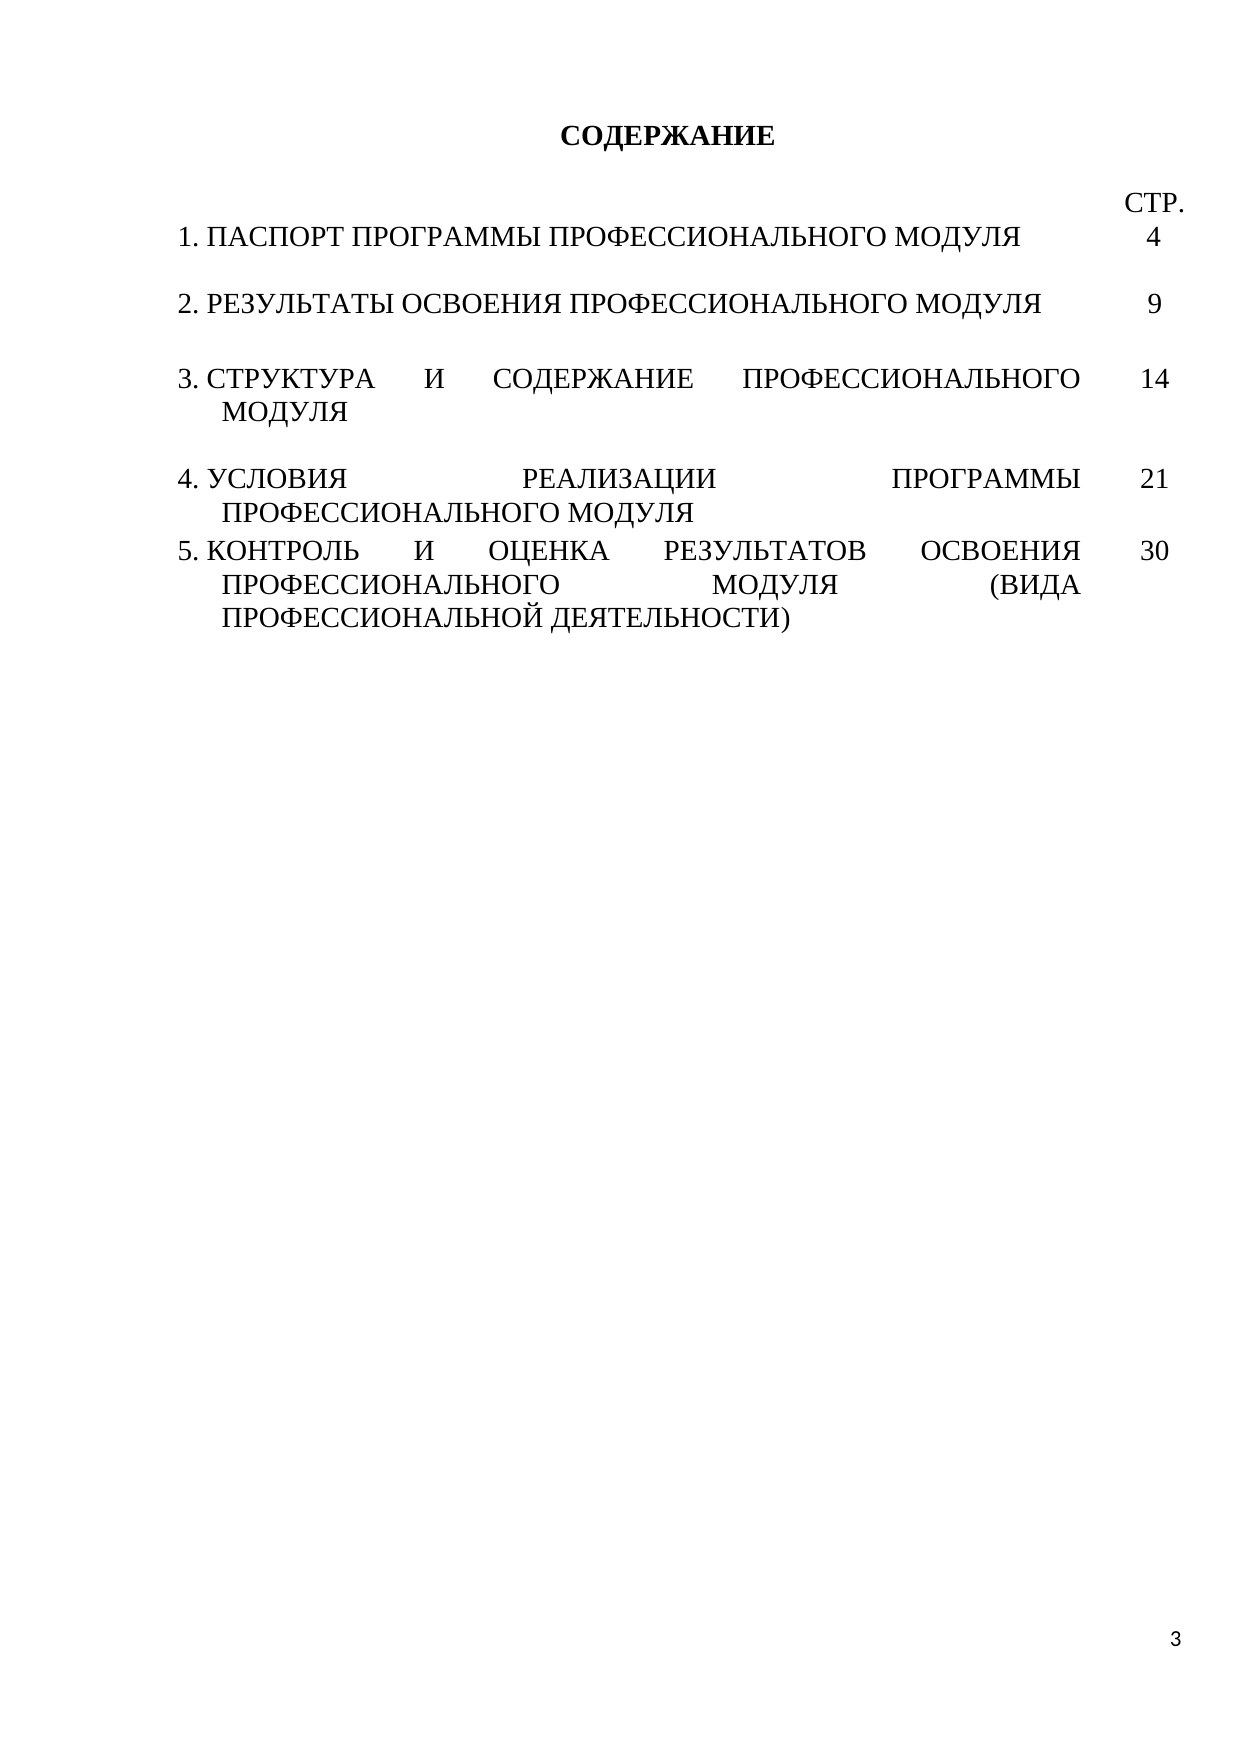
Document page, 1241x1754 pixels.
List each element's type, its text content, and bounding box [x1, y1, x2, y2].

table_cell 2. РЕЗУЛЬТАТЫ ОСВОЕНИЯ ПРОФЕССИОНАЛЬНОГО МОДУЛЯ [163, 286, 1093, 361]
table_cell 30 [1093, 534, 1214, 668]
table_cell 4. УСЛОВИЯ РЕАЛИЗАЦИИ ПРОГРАММЫ ПРОФЕССИОНАЛЬНОГО МОДУЛЯ [163, 461, 1093, 533]
table_header СТР. 4 [1093, 185, 1214, 286]
table_cell 9 [1093, 286, 1214, 361]
table_cell 3. СТРУКТУРА И СОДЕРЖАНИЕ ПРОФЕССИОНАЛЬНОГО МОДУЛЯ [163, 361, 1093, 461]
text СОДЕРЖАНИЕ [177, 118, 1181, 152]
table_cell 14 [1093, 361, 1214, 461]
table_cell 21 [1093, 461, 1214, 533]
table_cell 5. КОНТРОЛЬ И ОЦЕНКА РЕЗУЛЬТАТОВ ОСВОЕНИЯ ПРОФЕССИОНАЛЬНОГО МОДУЛЯ (ВИДА ПРОФЕССИОНАЛЬНОЙ ДЕЯТЕЛЬНОСТИ) [163, 534, 1093, 668]
table_header 1. ПАСПОРТ ПРОГРАММЫ ПРОФЕССИОНАЛЬНОГО МОДУЛЯ [163, 185, 1093, 286]
